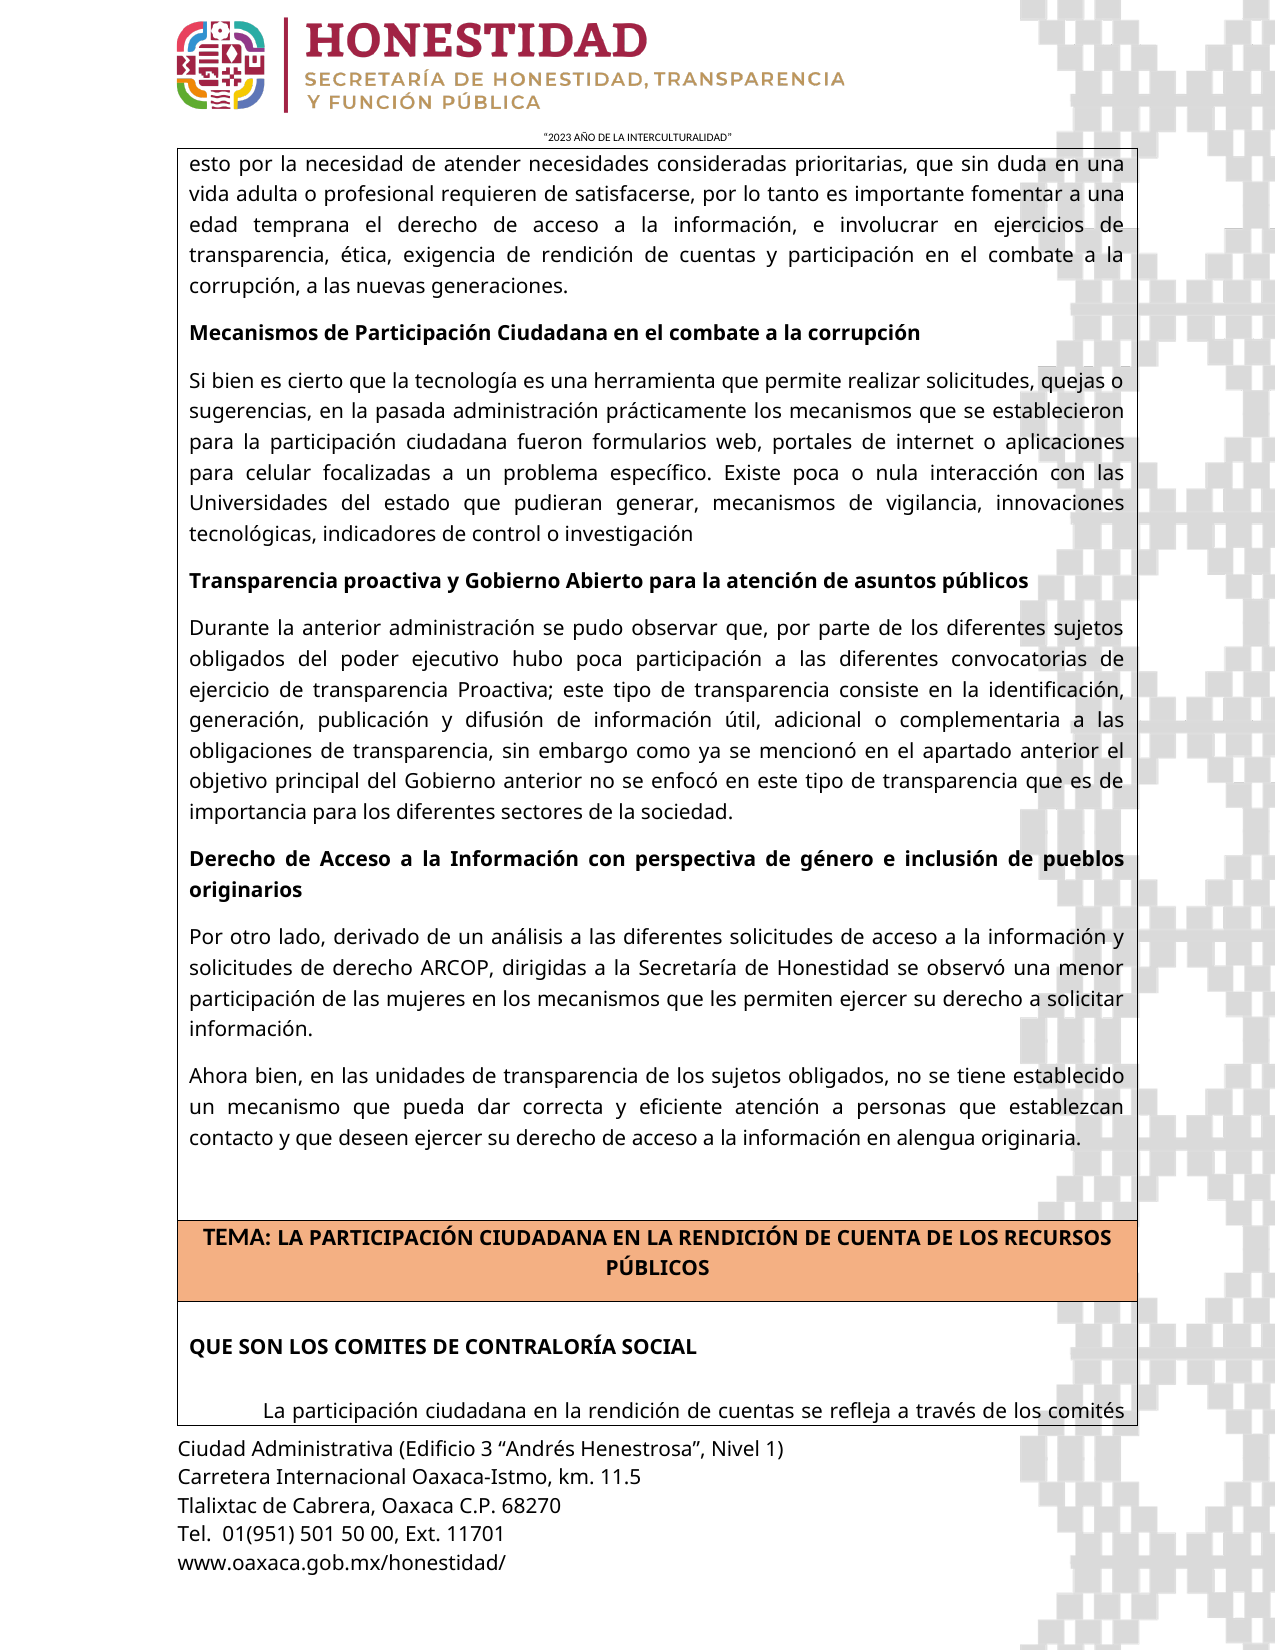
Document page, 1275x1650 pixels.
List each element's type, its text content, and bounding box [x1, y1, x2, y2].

picture [176, 17, 845, 113]
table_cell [178, 1302, 1137, 1425]
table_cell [178, 149, 1137, 1219]
picture [1020, 0, 1275, 1650]
table_cell TEMA: LA PARTICIPACIÓN CIUDADANA EN LA RENDICIÓN DE CUENTA DE LOS RECURSOS PÚBLICOS [178, 1221, 1137, 1301]
